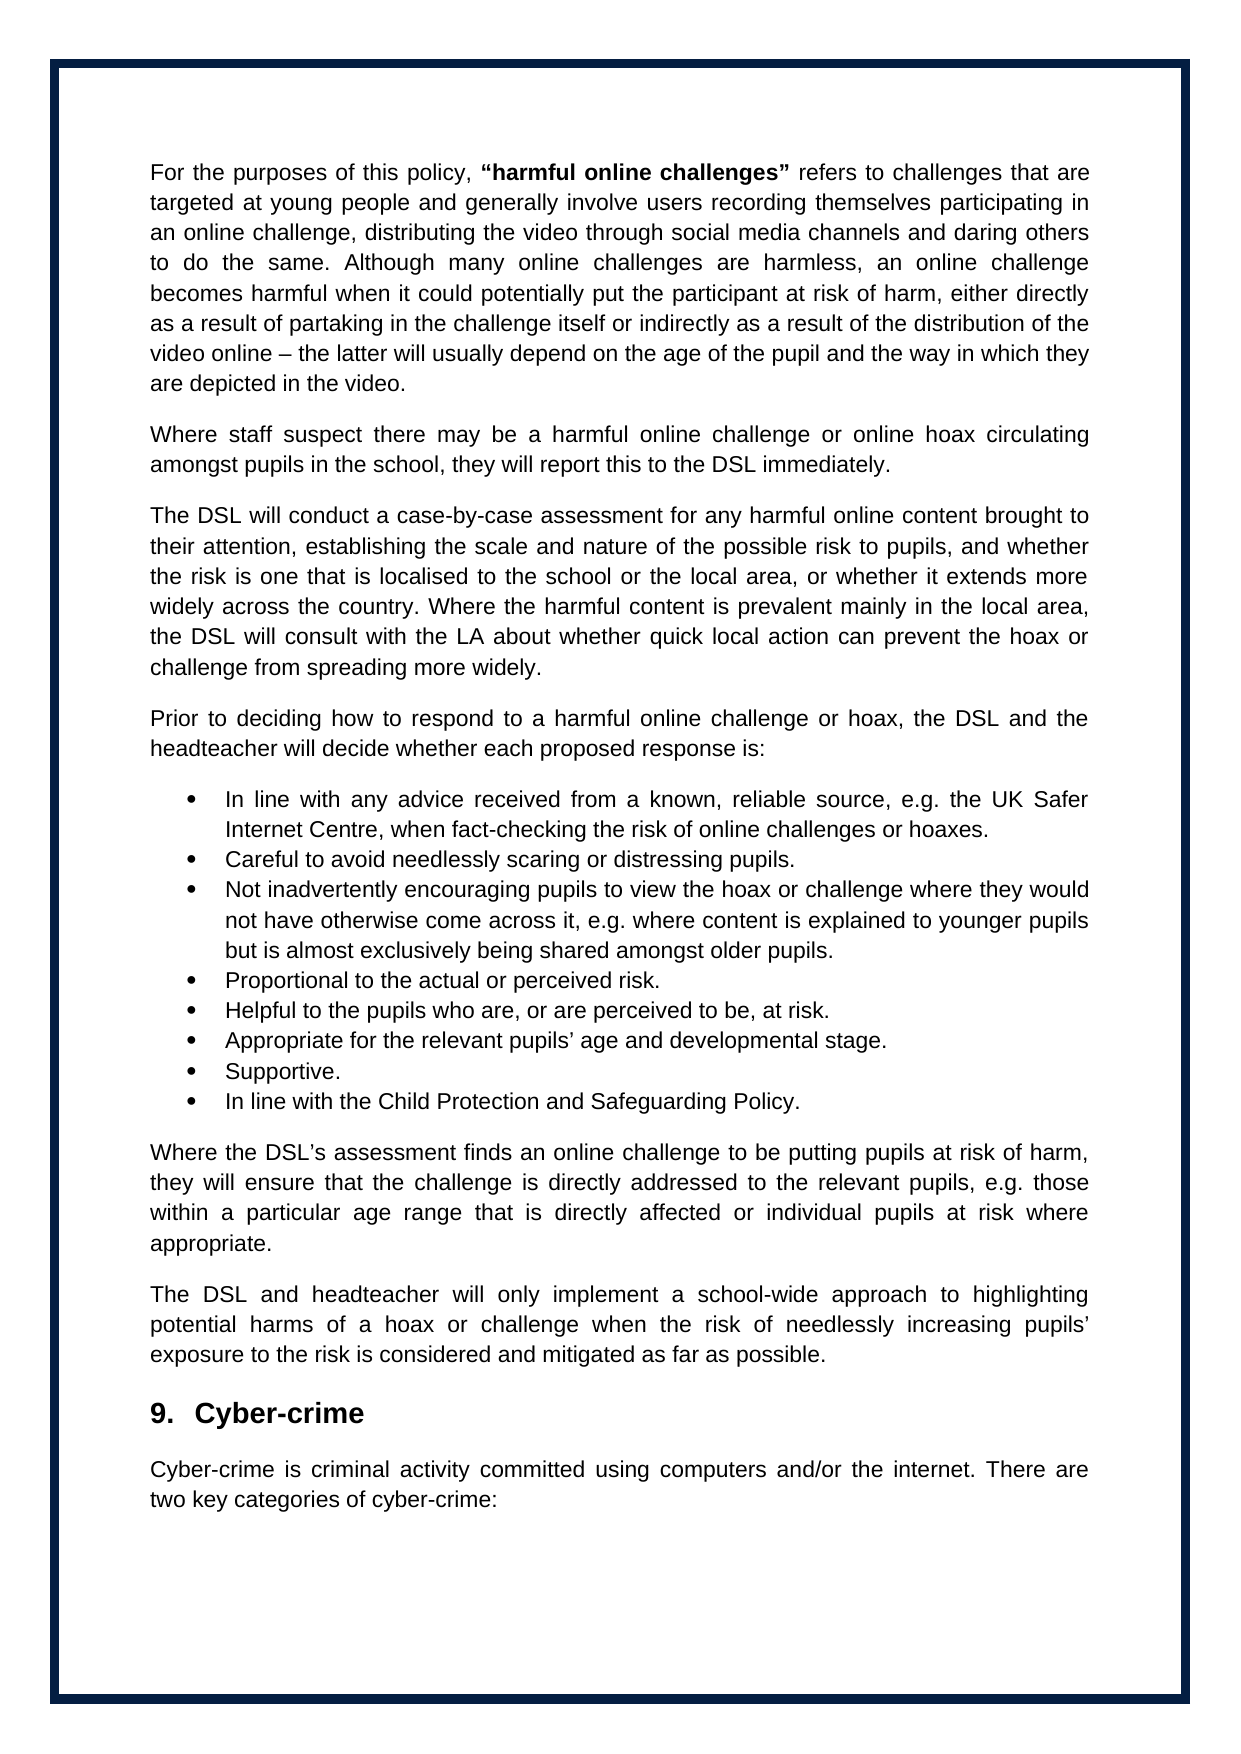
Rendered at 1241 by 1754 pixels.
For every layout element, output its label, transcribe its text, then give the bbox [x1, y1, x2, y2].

list Proportional to the actual or perceived risk. [187, 967, 1090, 993]
list Supportive. [187, 1058, 1090, 1084]
list In line with the Child Protection and Safeguarding Policy. [187, 1088, 1090, 1114]
text The DSL will conduct a case-by-case assessment for any harmful online content brought to their attention, establishing the scale and nature of the possible risk to pupils, and whether the risk is one that is localised to the school or the local area, or whether it extends more widely across the country. Where the harmful content is prevalent mainly in the local area, the DSL will consult with the LA about whether quick local action can prevent the hoax or challenge from spreading more widely. [150, 502, 1090, 680]
list Appropriate for the relevant pupils’ age and developmental stage. [187, 1027, 1090, 1054]
text Prior to deciding how to respond to a harmful online challenge or hoax, the DSL and the headteacher will decide whether each proposed response is: [150, 704, 1090, 761]
text The DSL and headteacher will only implement a school-wide approach to highlighting potential harms of a hoax or challenge when the risk of needlessly increasing pupils’ exposure to the risk is considered and mitigated as far as possible. [150, 1281, 1090, 1367]
list In line with any advice received from a known, reliable source, e.g. the UK Safer Internet Centre, when fact-checking the risk of online challenges or hoaxes. [187, 786, 1090, 842]
list Helpful to the pupils who are, or are perceived to be, at risk. [187, 997, 1090, 1024]
text Where staff suspect there may be a harmful online challenge or online hoax circulating amongst pupils in the school, they will report this to the DSL immediately. [150, 421, 1090, 478]
text Where the DSL’s assessment finds an online challenge to be putting pupils at risk of harm, they will ensure that the challenge is directly addressed to the relevant pupils, e.g. those within a particular age range that is directly affected or individual pupils at risk where appropriate. [150, 1139, 1090, 1256]
list Not inadvertently encouraging pupils to view the hoax or challenge where they would not have otherwise come across it, e.g. where content is explained to younger pupils but is almost exclusively being shared amongst older pupils. [187, 876, 1090, 963]
list Careful to avoid needlessly scaring or distressing pupils. [187, 846, 1090, 873]
text For the purposes of this policy, “harmful online challenges” refers to challenges that are targeted at young people and generally involve users recording themselves participating in an online challenge, distributing the video through social media channels and daring others to do the same. Although many online challenges are harmless, an online challenge becomes harmful when it could potentially put the participant at risk of harm, either directly as a result of partaking in the challenge itself or indirectly as a result of the distribution of the video online – the latter will usually depend on the age of the pupil and the way in which they are depicted in the video. [150, 159, 1090, 397]
subtitle Cyber-crime [150, 1396, 1090, 1430]
text Cyber-crime is criminal activity committed using computers and/or the internet. There are two key categories of cyber-crime: [150, 1456, 1090, 1512]
